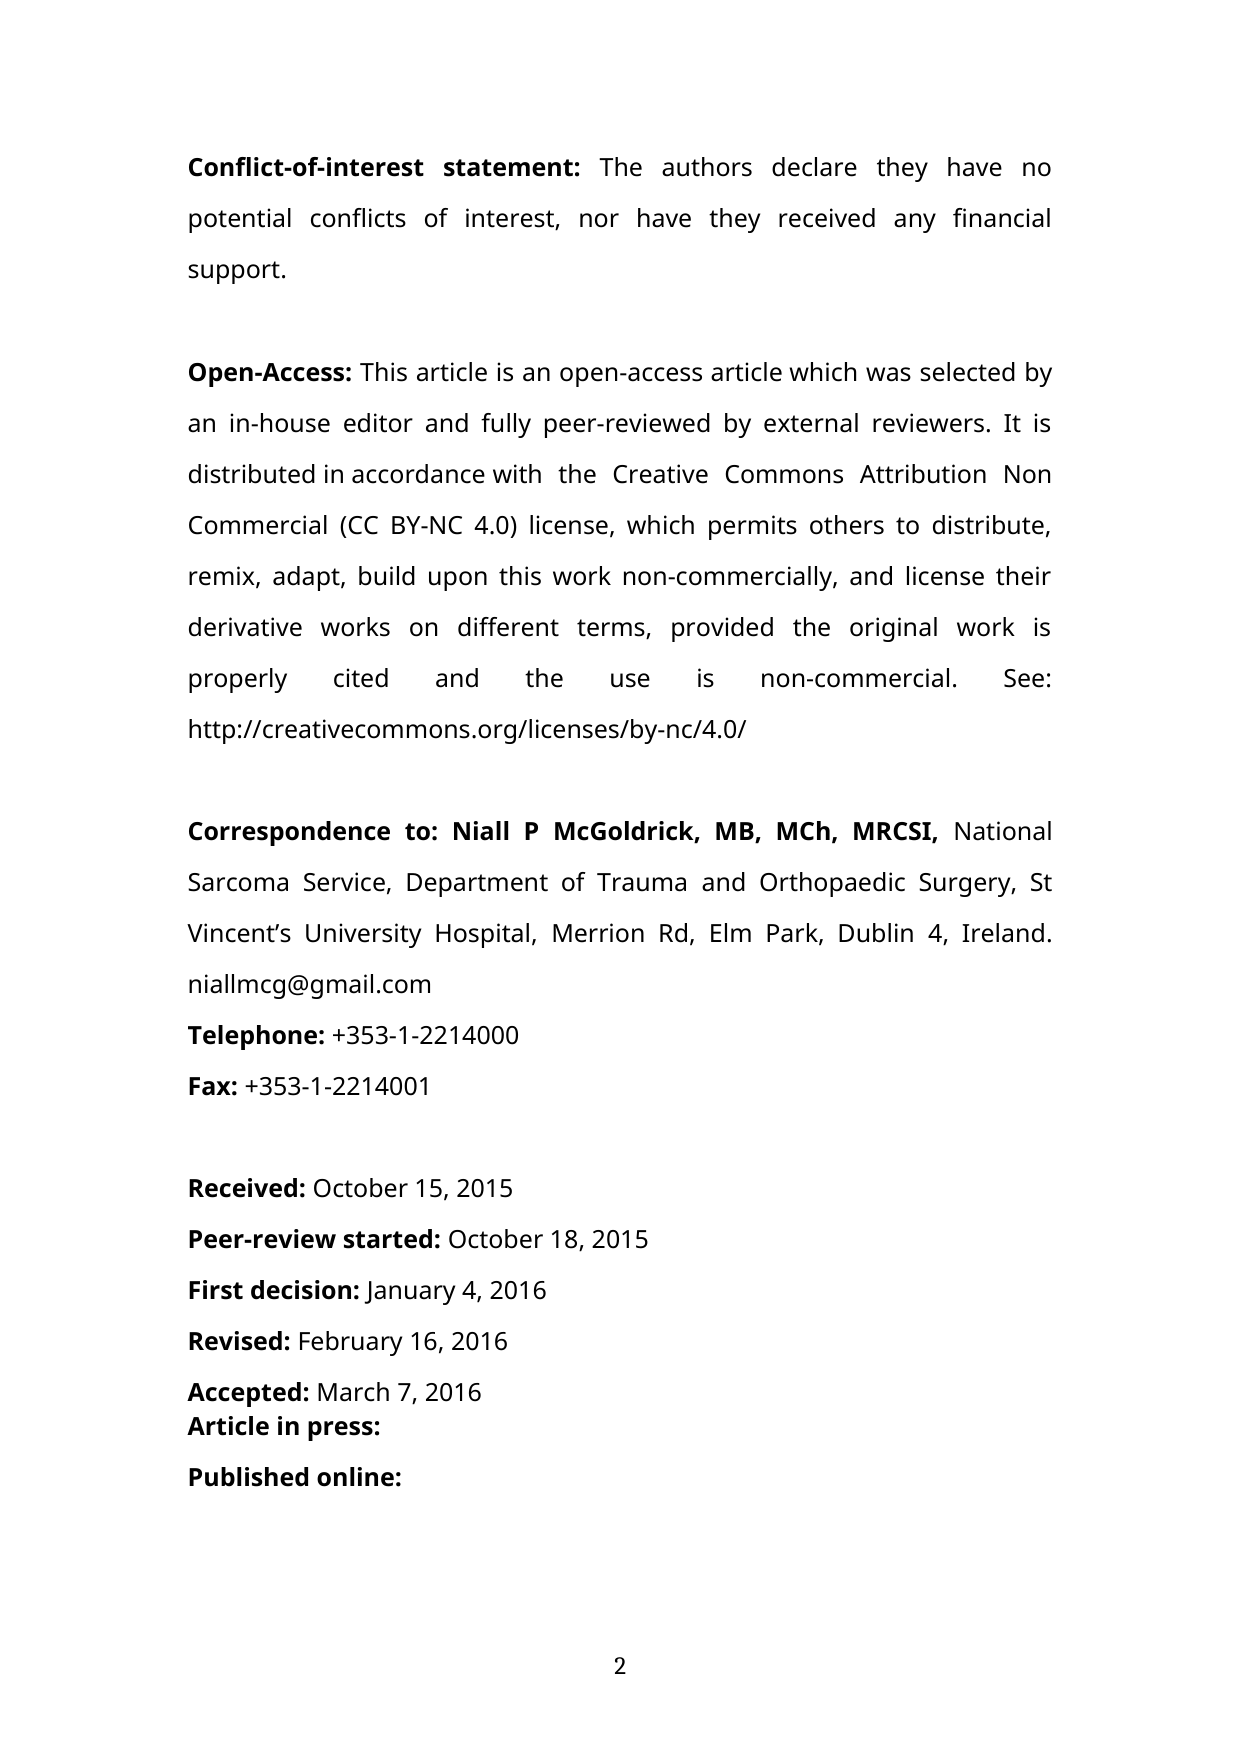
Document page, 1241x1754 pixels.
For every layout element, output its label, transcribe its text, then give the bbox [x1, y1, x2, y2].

text Open-Access: This article is an open-access article which was selected by an in-house editor and fully peer-reviewed by external reviewers. It is distributed in accordance with the Creative Commons Attribution Non Commercial (CC BY-NC 4.0) license, which permits others to distribute, remix, adapt, build upon this work non-commercially, and license their derivative works on different terms, provided the original work is properly cited and the use is non-commercial. See: http://creativecommons.org/licenses/by-nc/4.0/ [187, 354, 1053, 746]
text Revised: February 16, 2016 [187, 1324, 1053, 1358]
text Peer-review started: October 18, 2015 [187, 1222, 1053, 1256]
text Published online: [187, 1460, 1053, 1494]
text Conflict-of-interest statement: The authors declare they have no potential conflicts of interest, nor have they received any financial support. [187, 150, 1053, 286]
text Article in press: [187, 1409, 1053, 1443]
text Accepted: March 7, 2016 [187, 1375, 1053, 1409]
text Fax: +353-1-2214001 [187, 1069, 1053, 1103]
text Telephone: +353-1-2214000 [187, 1018, 1053, 1052]
text Correspondence to: Niall P McGoldrick, MB, MCh, MRCSI, National Sarcoma Service, Department of Trauma and Orthopaedic Surgery, St Vincent’s University Hospital, Merrion Rd, Elm Park, Dublin 4, Ireland. niallmcg@gmail.com [187, 813, 1053, 1001]
text First decision: January 4, 2016 [187, 1273, 1053, 1307]
text Received: October 15, 2015 [187, 1171, 1053, 1205]
